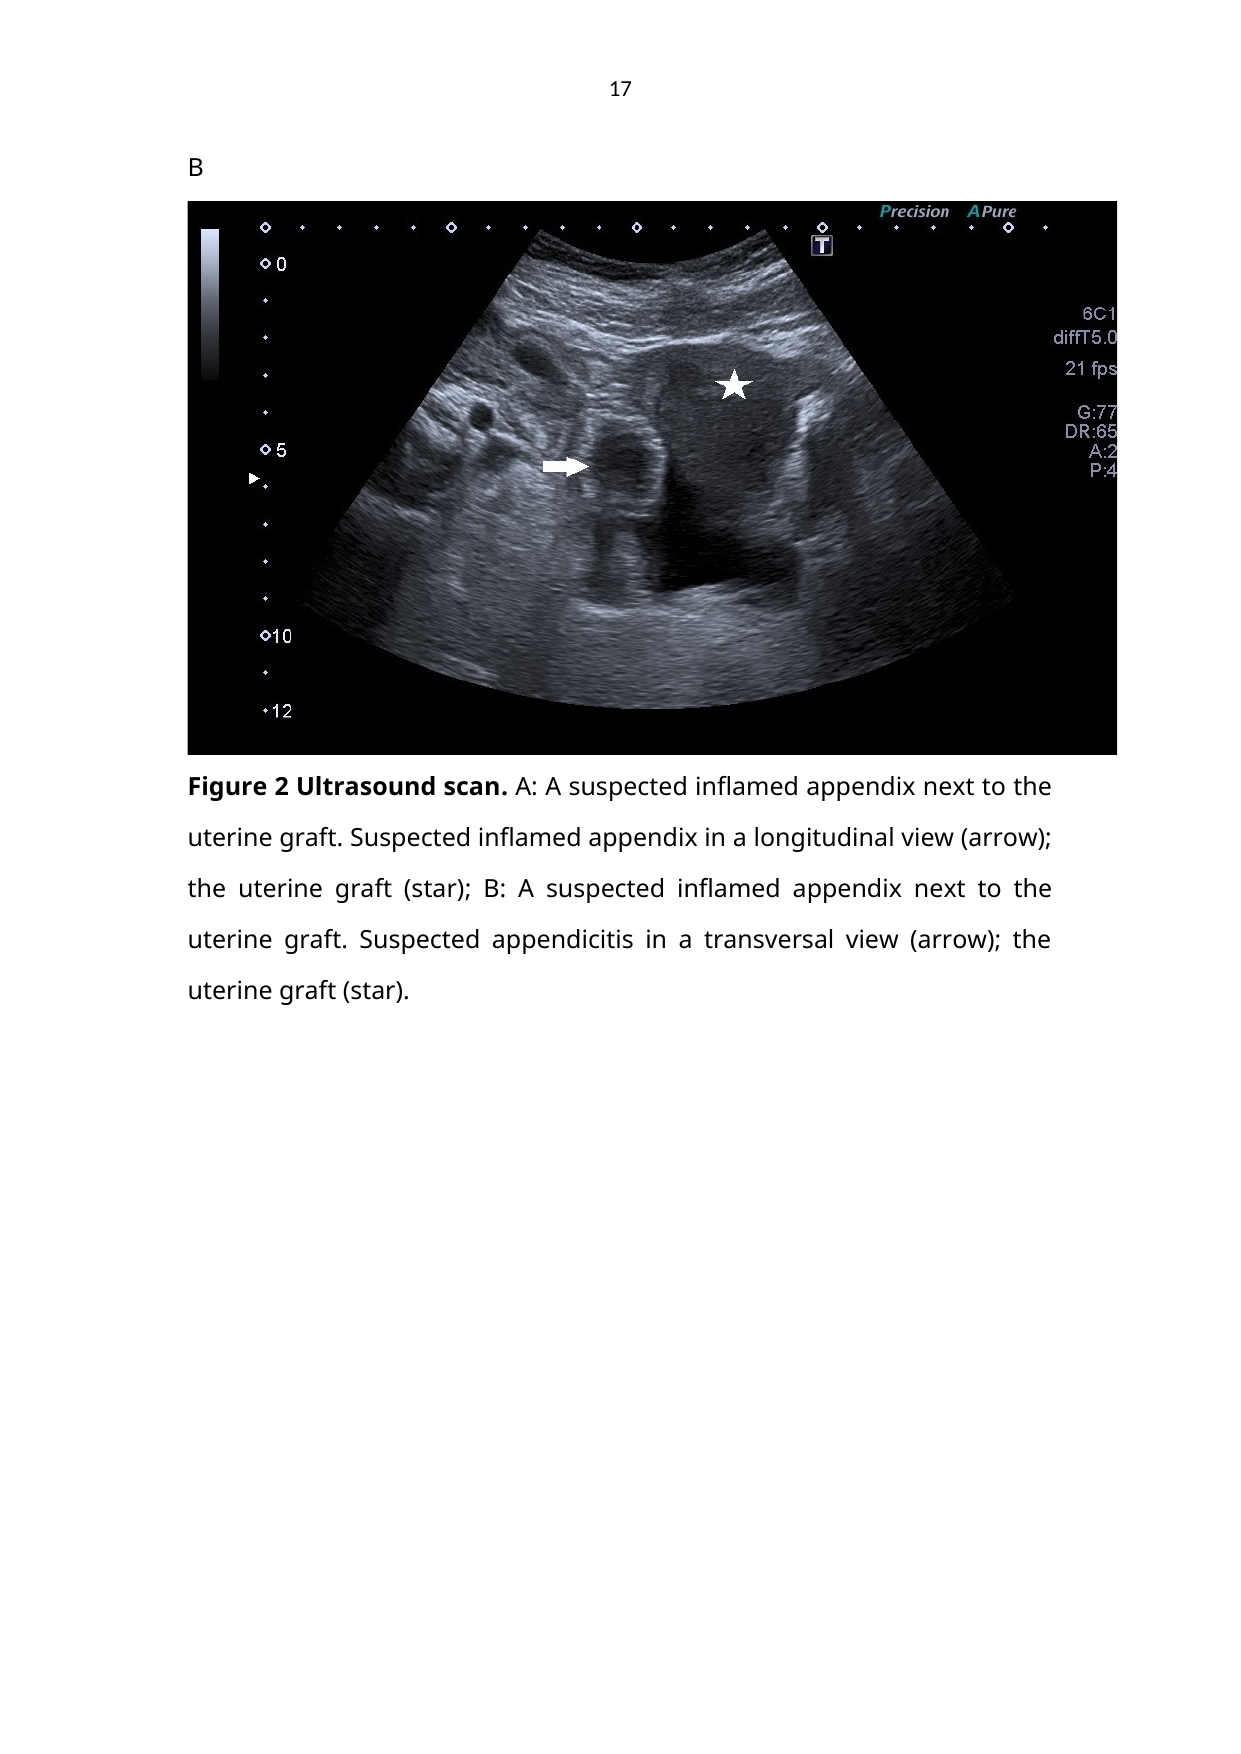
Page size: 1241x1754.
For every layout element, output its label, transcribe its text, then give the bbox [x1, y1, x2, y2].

text B [187, 150, 1053, 184]
picture [187, 201, 1118, 755]
text Figure 2 Ultrasound scan. A: A suspected inflamed appendix next to the uterine graft. Suspected inflamed appendix in a longitudinal view (arrow); the uterine graft (star); B: A suspected inflamed appendix next to the uterine graft. Suspected appendicitis in a transversal view (arrow); the uterine graft (star). [187, 768, 1053, 1006]
